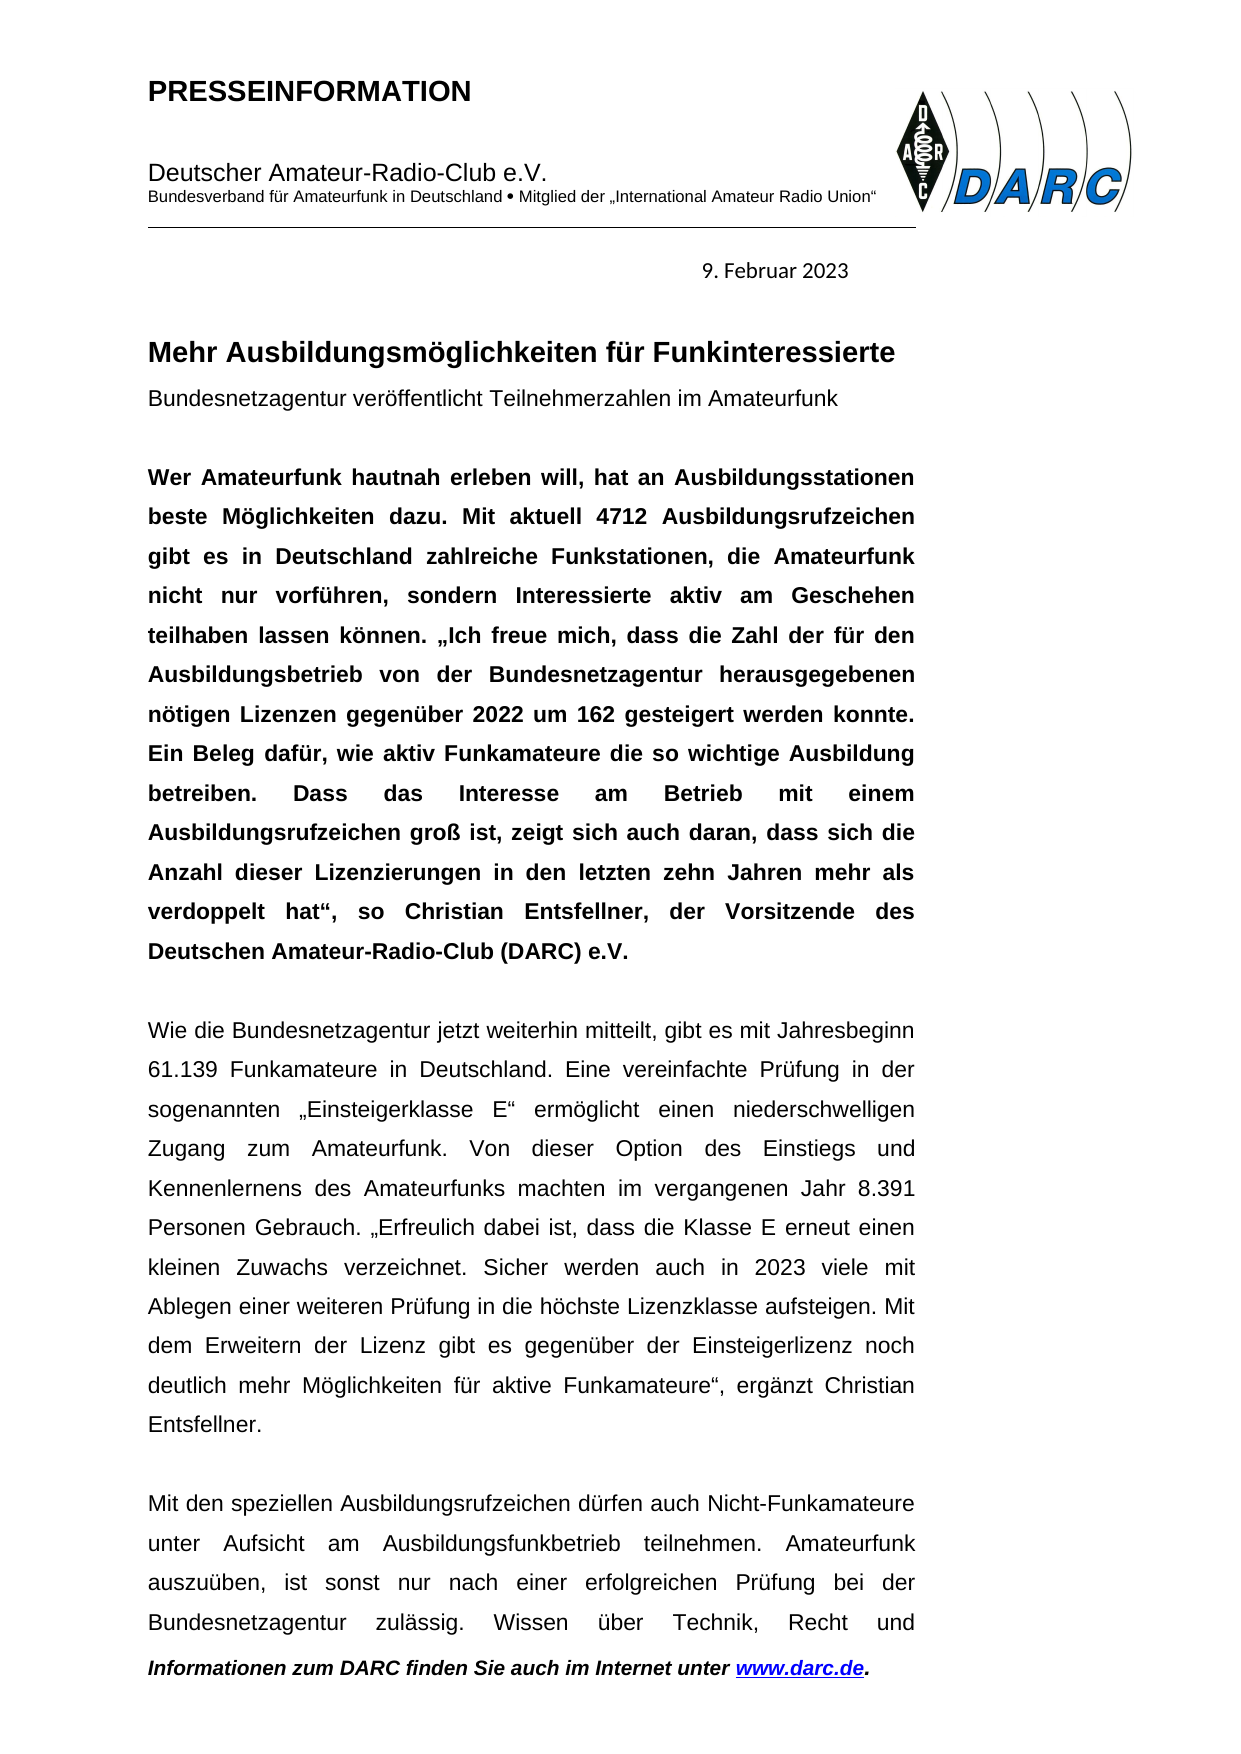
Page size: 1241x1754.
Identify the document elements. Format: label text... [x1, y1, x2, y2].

text Wer Amateurfunk hautnah erleben will, hat an Ausbildungsstationen beste Möglichkeiten dazu. Mit aktuell 4712 Ausbildungsrufzeichen gibt es in Deutschland zahlreiche Funkstationen, die Amateurfunk nicht nur vorführen, sondern Interessierte aktiv am Geschehen teilhaben lassen können. „Ich freue mich, dass die Zahl der für den Ausbildungsbetrieb von der Bundesnetzagentur herausgegebenen nötigen Lizenzen gegenüber 2022 um 162 gesteigert werden konnte. Ein Beleg dafür, wie aktiv Funkamateure die so wichtige Ausbildung betreiben. Dass das Interesse am Betrieb mit einem Ausbildungsrufzeichen groß ist, zeigt sich auch daran, dass sich die Anzahl dieser Lizenzierungen in den letzten zehn Jahren mehr als verdoppelt hat“, so Christian Entsfellner, der Vorsitzende des Deutschen Amateur-Radio-Club (DARC) e.V. [148, 464, 916, 964]
text Bundesnetzagentur veröffentlicht Teilnehmerzahlen im Amateurfunk [148, 385, 916, 411]
text 9. Februar 2023 [701, 256, 916, 284]
text Wie die Bundesnetzagentur jetzt weiterhin mitteilt, gibt es mit Jahresbeginn 61.139 Funkamateure in Deutschland. Eine vereinfachte Prüfung in der sogenannten „Einsteigerklasse E“ ermöglicht einen niederschwelligen Zugang zum Amateurfunk. Von dieser Option des Einstiegs und Kennenlernens des Amateurfunks machten im vergangenen Jahr 8.391 Personen Gebrauch. „Erfreulich dabei ist, dass die Klasse E erneut einen kleinen Zuwachs verzeichnet. Sicher werden auch in 2023 viele mit Ablegen einer weiteren Prüfung in die höchste Lizenzklasse aufsteigen. Mit dem Erweitern der Lizenz gibt es gegenüber der Einsteigerlizenz noch deutlich mehr Möglichkeiten für aktive Funkamateure“, ergänzt Christian Entsfellner. [148, 1017, 916, 1438]
text Mehr Ausbildungsmöglichkeiten für Funkinteressierte [148, 334, 916, 368]
picture [895, 88, 1134, 217]
